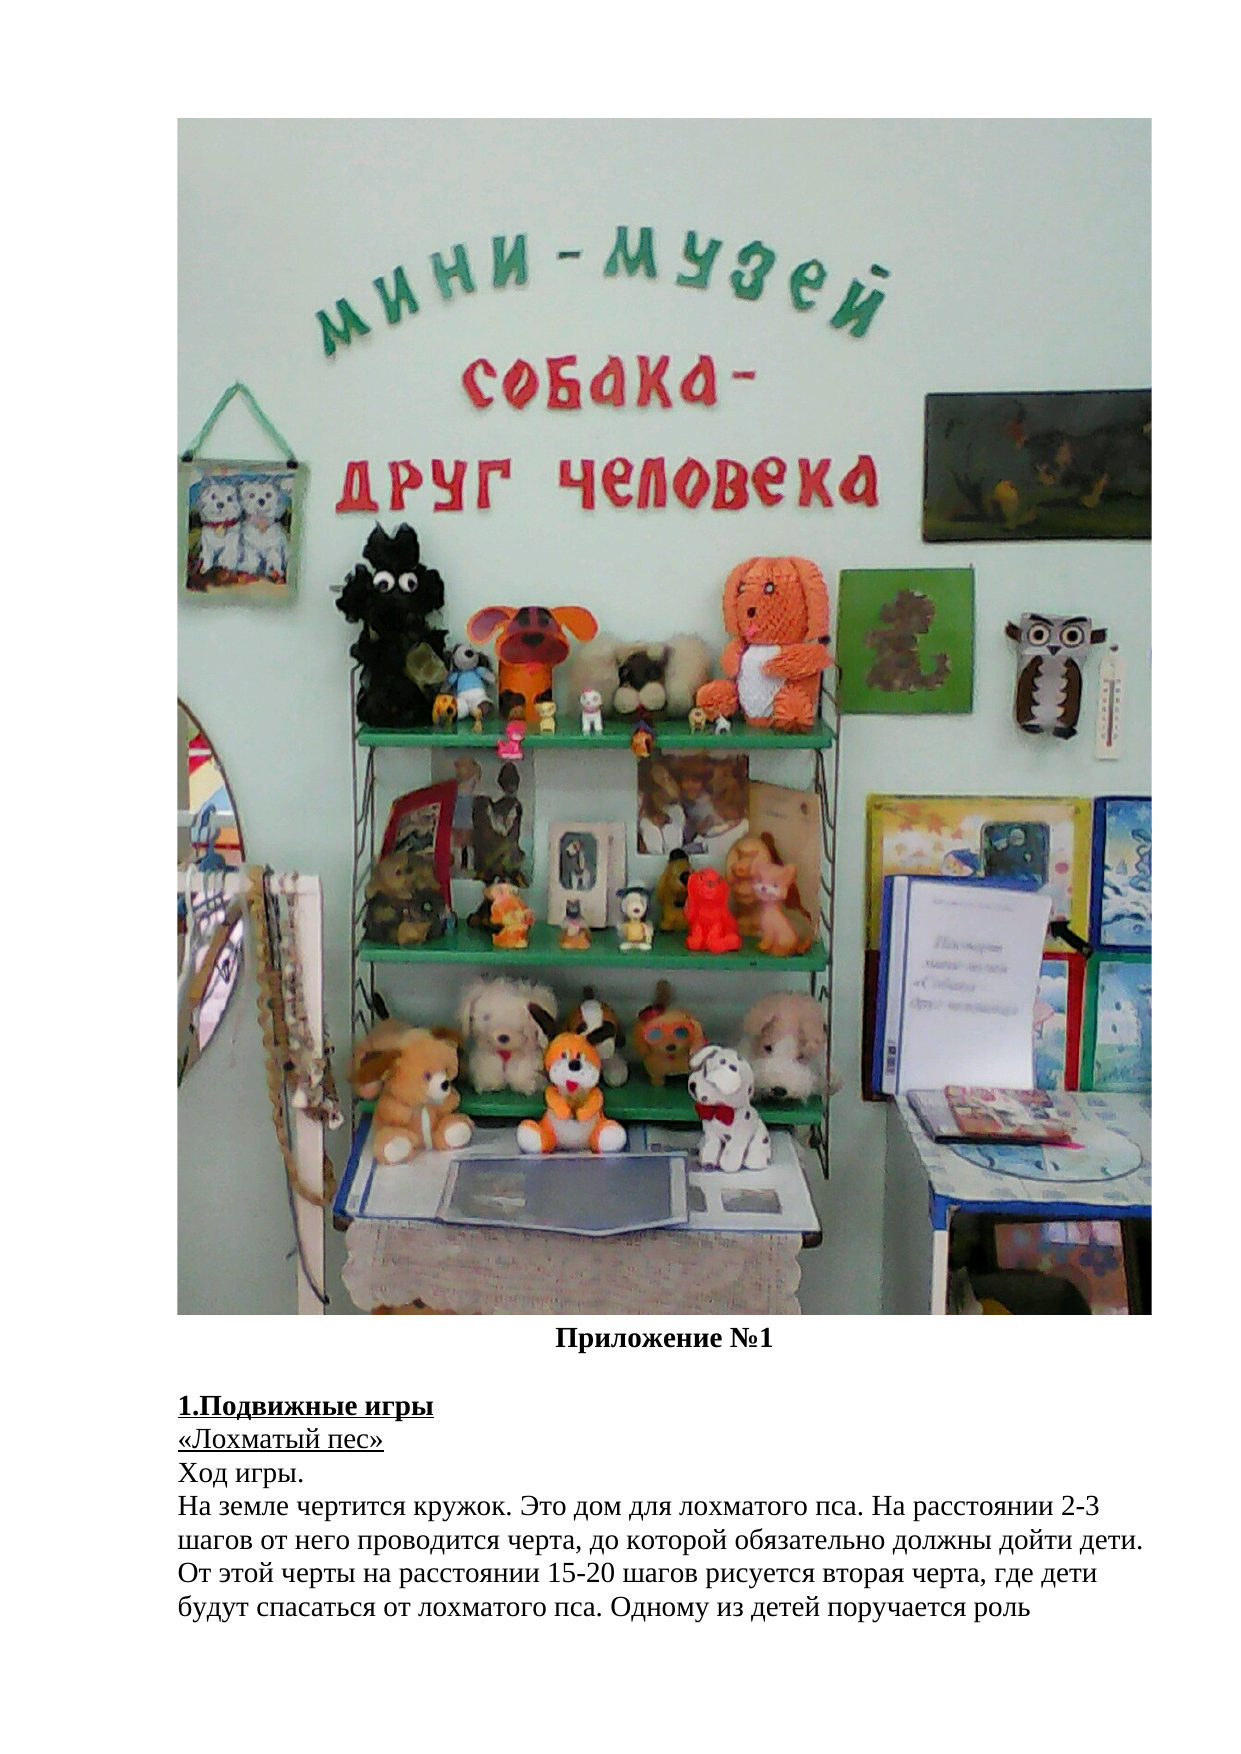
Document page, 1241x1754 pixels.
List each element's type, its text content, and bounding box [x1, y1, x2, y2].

text Ход игры. [177, 1455, 1152, 1488]
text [177, 1488, 1152, 1622]
picture [177, 118, 1152, 1315]
text 1.Подвижные игры [177, 1388, 1152, 1421]
text «Лохматый пес» [177, 1421, 1152, 1455]
text Приложение №1 [177, 1315, 1152, 1354]
